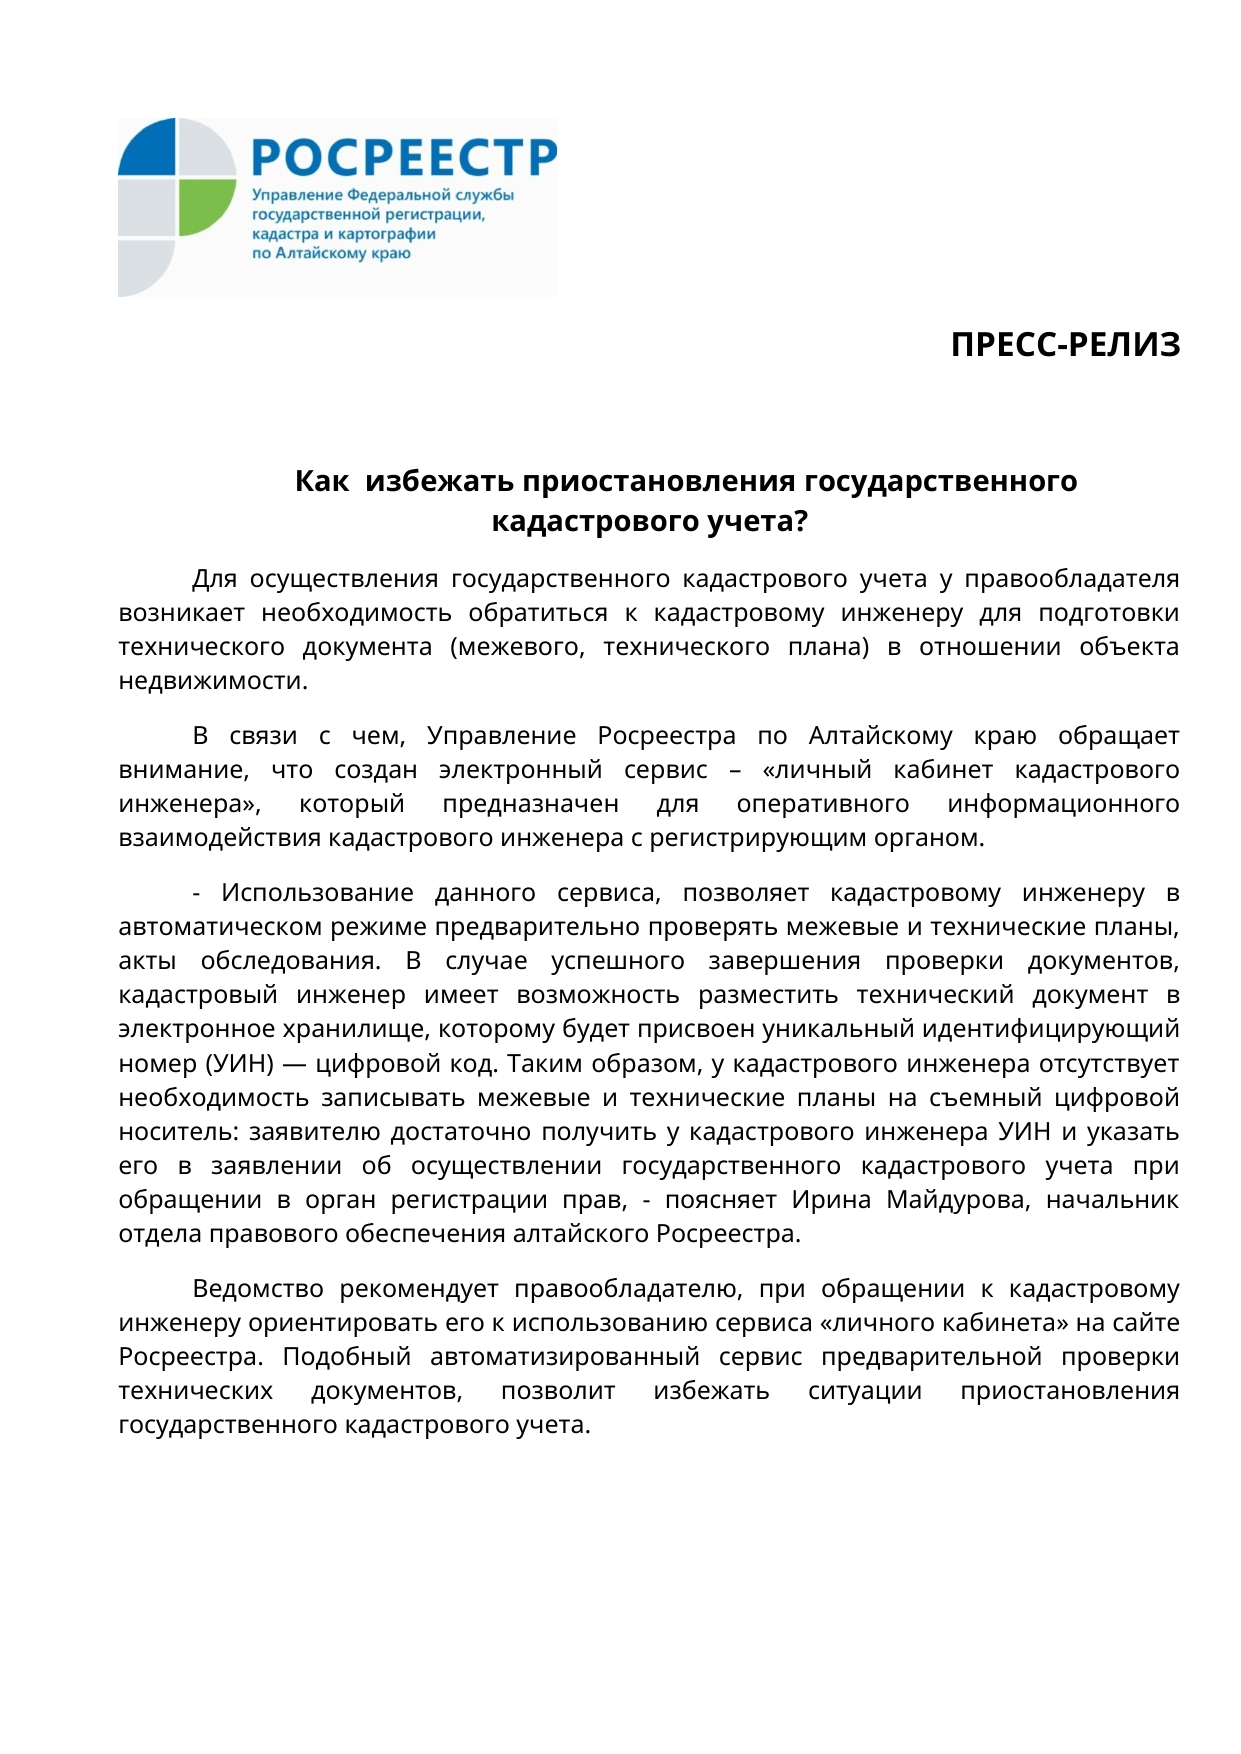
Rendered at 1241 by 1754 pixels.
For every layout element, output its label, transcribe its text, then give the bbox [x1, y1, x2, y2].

text Ведомство рекомендует правообладателю, при обращении к кадастровому инженеру ориентировать его к использованию сервиса «личного кабинета» на сайте Росреестра. Подобный автоматизированный сервис предварительной проверки технических документов, позволит избежать ситуации приостановления государственного кадастрового учета. [118, 1270, 1181, 1441]
text В связи с чем, Управление Росреестра по Алтайскому краю обращает внимание, что создан электронный сервис – «личный кабинет кадастрового инженера», который предназначен для оперативного информационного взаимодействия кадастрового инженера с регистрирующим органом. [118, 718, 1181, 854]
text Для осуществления государственного кадастрового учета у правообладателя возникает необходимость обратиться к кадастровому инженеру для подготовки технического документа (межевого, технического плана) в отношении объекта недвижимости. [118, 561, 1181, 697]
text Как избежать приостановления государственного кадастрового учета? [118, 461, 1181, 540]
picture [118, 118, 558, 297]
text - Использование данного сервиса, позволяет кадастровому инженеру в автоматическом режиме предварительно проверять межевые и технические планы, акты обследования. В случае успешного завершения проверки документов, кадастровый инженер имеет возможность разместить технический документ в электронное хранилище, которому будет присвоен уникальный идентифицирующий номер (УИН) — цифровой код. Таким образом, у кадастрового инженера отсутствует необходимость записывать межевые и технические планы на съемный цифровой носитель: заявителю достаточно получить у кадастрового инженера УИН и указать его в заявлении об осуществлении государственного кадастрового учета при обращении в орган регистрации прав, - поясняет Ирина Майдурова, начальник отдела правового обеспечения алтайского Росреестра. [118, 875, 1181, 1249]
text ПРЕСС-РЕЛИЗ [118, 321, 1181, 367]
